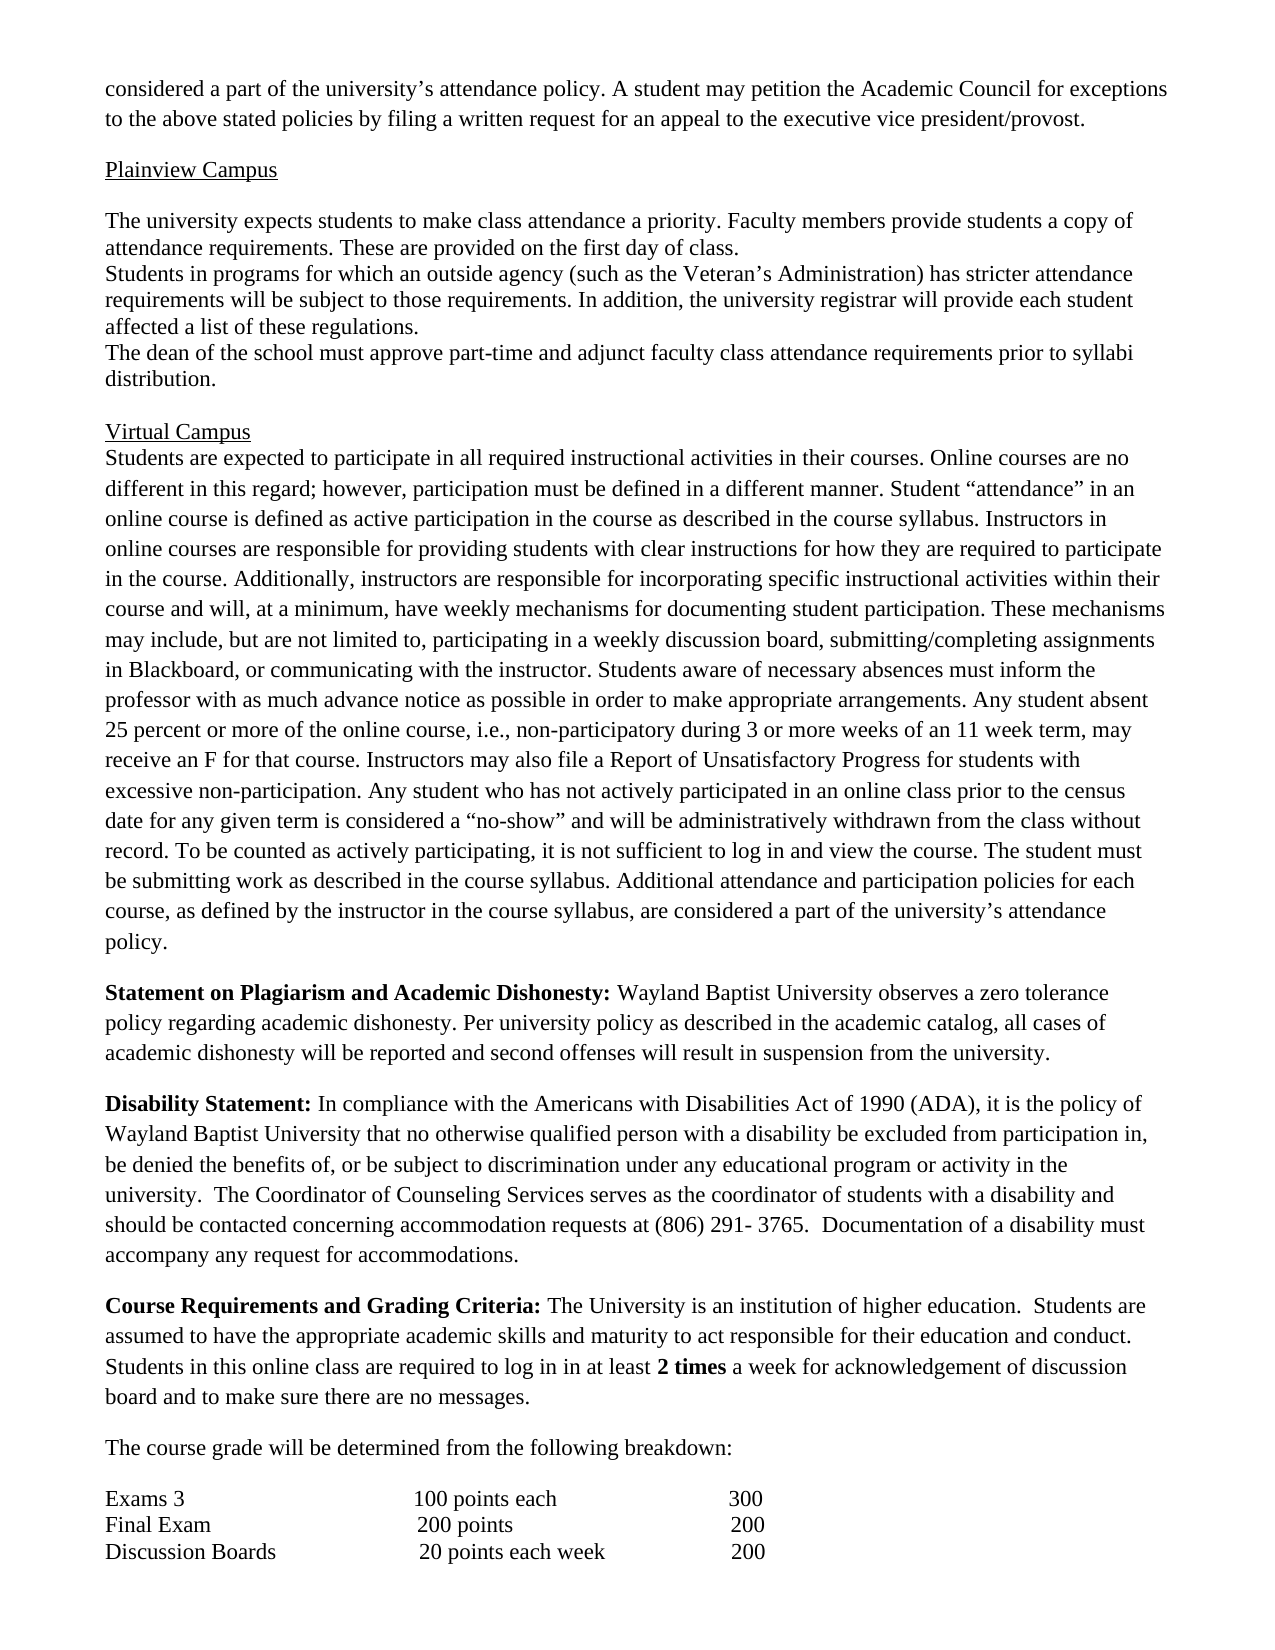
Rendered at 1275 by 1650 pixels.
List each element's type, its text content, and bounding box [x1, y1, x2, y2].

text Plainview Campus [105, 156, 1170, 183]
text The university expects students to make class attendance a priority. Faculty members provide students a copy of attendance requirements. These are provided on the first day of class. [105, 207, 1170, 260]
text Virtual Campus [105, 418, 1170, 444]
text Disability Statement: In compliance with the Americans with Disabilities Act of 1990 (ADA), it is the policy of Wayland Baptist University that no otherwise qualified person with a disability be excluded from participation in, be denied the benefits of, or be subject to discrimination under any educational program or activity in the university. The Coordinator of Counseling Services serves as the coordinator of students with a disability and should be contacted concerning accommodation requests at (806) 291- 3765. Documentation of a disability must accompany any request for accommodations. [105, 1090, 1170, 1268]
text Discussion Boards 20 points each week 200 [105, 1538, 1170, 1564]
text Course Requirements and Grading Criteria: The University is an institution of higher education. Students are assumed to have the appropriate academic skills and maturity to act responsible for their education and conduct. Students in this online class are required to log in in at least 2 times a week for acknowledgement of discussion board and to make sure there are no messages. [105, 1292, 1170, 1409]
text The course grade will be determined from the following breakdown: [105, 1434, 1170, 1460]
text The dean of the school must approve part-time and adjunct faculty class attendance requirements prior to syllabi distribution. [105, 339, 1170, 392]
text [105, 75, 1170, 132]
text Students are expected to participate in all required instructional activities in their courses. Online courses are no different in this regard; however, participation must be defined in a different manner. Student “attendance” in an online course is defined as active participation in the course as described in the course syllabus. Instructors in online courses are responsible for providing students with clear instructions for how they are required to participate in the course. Additionally, instructors are responsible for incorporating specific instructional activities within their course and will, at a minimum, have weekly mechanisms for documenting student participation. These mechanisms may include, but are not limited to, participating in a weekly discussion board, submitting/completing assignments in Blackboard, or communicating with the instructor. Students aware of necessary absences must inform the professor with as much advance notice as possible in order to make appropriate arrangements. Any student absent 25 percent or more of the online course, i.e., non-participatory during 3 or more weeks of an 11 week term, may receive an F for that course. Instructors may also file a Report of Unsatisfactory Progress for students with excessive non-participation. Any student who has not actively participated in an online class prior to the census date for any given term is considered a “no-show” and will be administratively withdrawn from the class without record. To be counted as actively participating, it is not sufficient to log in and view the course. The student must be submitting work as described in the course syllabus. Additional attendance and participation policies for each course, as defined by the instructor in the course syllabus, are considered a part of the university’s attendance policy. [105, 444, 1170, 954]
text Exams 3 100 points each 300 [105, 1485, 1170, 1511]
text Final Exam 200 points 200 [105, 1511, 1170, 1538]
text Students in programs for which an outside agency (such as the Veteran’s Administration) has stricter attendance requirements will be subject to those requirements. In addition, the university registrar will provide each student affected a list of these regulations. [105, 260, 1170, 339]
text Statement on Plagiarism and Academic Dishonesty: Wayland Baptist University observes a zero tolerance policy regarding academic dishonesty. Per university policy as described in the academic catalog, all cases of academic dishonesty will be reported and second offenses will result in suspension from the university. [105, 979, 1170, 1066]
